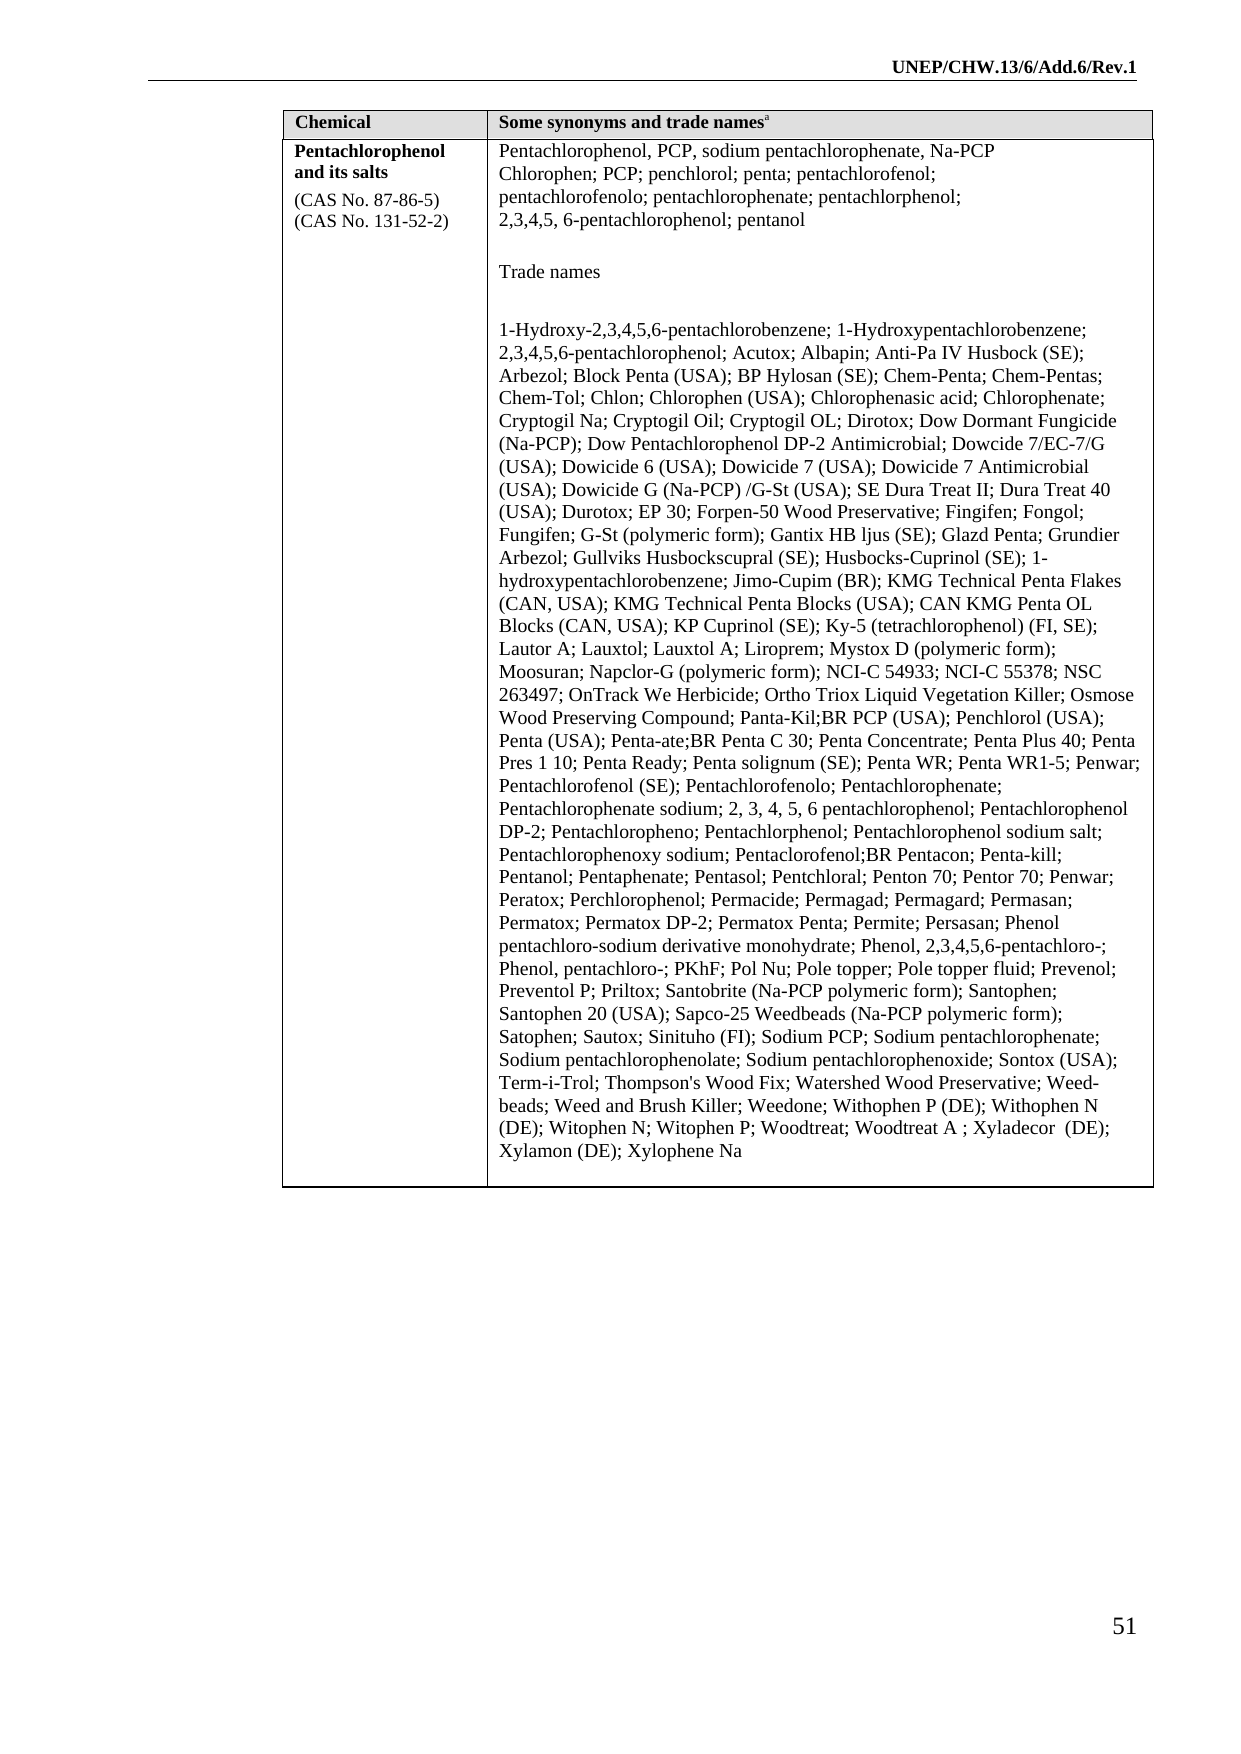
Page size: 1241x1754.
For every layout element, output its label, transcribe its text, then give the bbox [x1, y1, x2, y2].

table_header Chemical [284, 111, 487, 138]
table_cell Pentachlorophenol and its salts (CAS No. 87-86-5) (CAS No. 131-52-2) [283, 140, 487, 1186]
table_header Some synonyms and trade namesa [488, 111, 1152, 138]
table_cell Pentachlorophenol, PCP, sodium pentachlorophenate, Na-PCP Chlorophen; PCP; penchlorol; penta; pentachlorofenol; pentachlorofenolo; pentachlorophenate; pentachlorphenol; 2,3,4,5, 6-pentachlorophenol; pentanol Trade names 1-Hydroxy-2,3,4,5,6-pentachlorobenzene; 1-Hydroxypentachlorobenzene; 2,3,4,5,6-pentachlorophenol; Acutox; Albapin; Anti-Pa IV Husbock (SE); Arbezol; Block Penta (USA); BP Hylosan (SE); Chem-Penta; Chem-Pentas; Chem-Tol; Chlon; Chlorophen (USA); Chlorophenasic acid; Chlorophenate; Cryptogil Na; Cryptogil Oil; Cryptogil OL; Dirotox; Dow Dormant Fungicide (Na-PCP); Dow Pentachlorophenol DP-2 Antimicrobial; Dowcide 7/EC-7/G (USA); Dowicide 6 (USA); Dowicide 7 (USA); Dowicide 7 Antimicrobial (USA); Dowicide G (Na-PCP) /G-St (USA); SE Dura Treat II; Dura Treat 40 (USA); Durotox; EP 30; Forpen-50 Wood Preservative; Fingifen; Fongol; Fungifen; G-St (polymeric form); Gantix HB ljus (SE); Glazd Penta; Grundier Arbezol; Gullviks Husbockscupral (SE); Husbocks-Cuprinol (SE); 1-hydroxypentachlorobenzene; Jimo-Cupim (BR); KMG Technical Penta Flakes (CAN, USA); KMG Technical Penta Blocks (USA); CAN KMG Penta OL Blocks (CAN, USA); KP Cuprinol (SE); Ky-5 (tetrachlorophenol) (FI, SE); Lautor A; Lauxtol; Lauxtol A; Liroprem; Mystox D (polymeric form); Moosuran; Napclor-G (polymeric form); NCI-C 54933; NCI-C 55378; NSC 263497; OnTrack We Herbicide; Ortho Triox Liquid Vegetation Killer; Osmose Wood Preserving Compound; Panta-Kil;BR PCP (USA); Penchlorol (USA); Penta (USA); Penta-ate;BR Penta C 30; Penta Concentrate; Penta Plus 40; Penta Pres 1 10; Penta Ready; Penta solignum (SE); Penta WR; Penta WR1-5; Penwar; Pentachlorofenol (SE); Pentachlorofenolo; Pentachlorophenate; Pentachlorophenate sodium; 2, 3, 4, 5, 6 pentachlorophenol; Pentachlorophenol DP-2; Pentachloropheno; Pentachlorphenol; Pentachlorophenol sodium salt; Pentachlorophenoxy sodium; Pentaclorofenol;BR Pentacon; Penta-kill; Pentanol; Pentaphenate; Pentasol; Pentchloral; Penton 70; Pentor 70; Penwar; Peratox; Perchlorophenol; Permacide; Permagad; Permagard; Permasan; Permatox; Permatox DP-2; Permatox Penta; Permite; Persasan; Phenol pentachloro-sodium derivative monohydrate; Phenol, 2,3,4,5,6-pentachloro-; Phenol, pentachloro-; PKhF; Pol Nu; Pole topper; Pole topper fluid; Prevenol; Preventol P; Priltox; Santobrite (Na-PCP polymeric form); Santophen; Santophen 20 (USA); Sapco-25 Weedbeads (Na-PCP polymeric form); Satophen; Sautox; Sinituho (FI); Sodium PCP; Sodium pentachlorophenate; Sodium pentachlorophenolate; Sodium pentachlorophenoxide; Sontox (USA); Term-i-Trol; Thompson's Wood Fix; Watershed Wood Preservative; Weed-beads; Weed and Brush Killer; Weedone; Withophen P (DE); Withophen N (DE); Witophen N; Witophen P; Woodtreat; Woodtreat A ; Xyladecor (DE); Xylamon (DE); Xylophene Na [488, 140, 1153, 1186]
